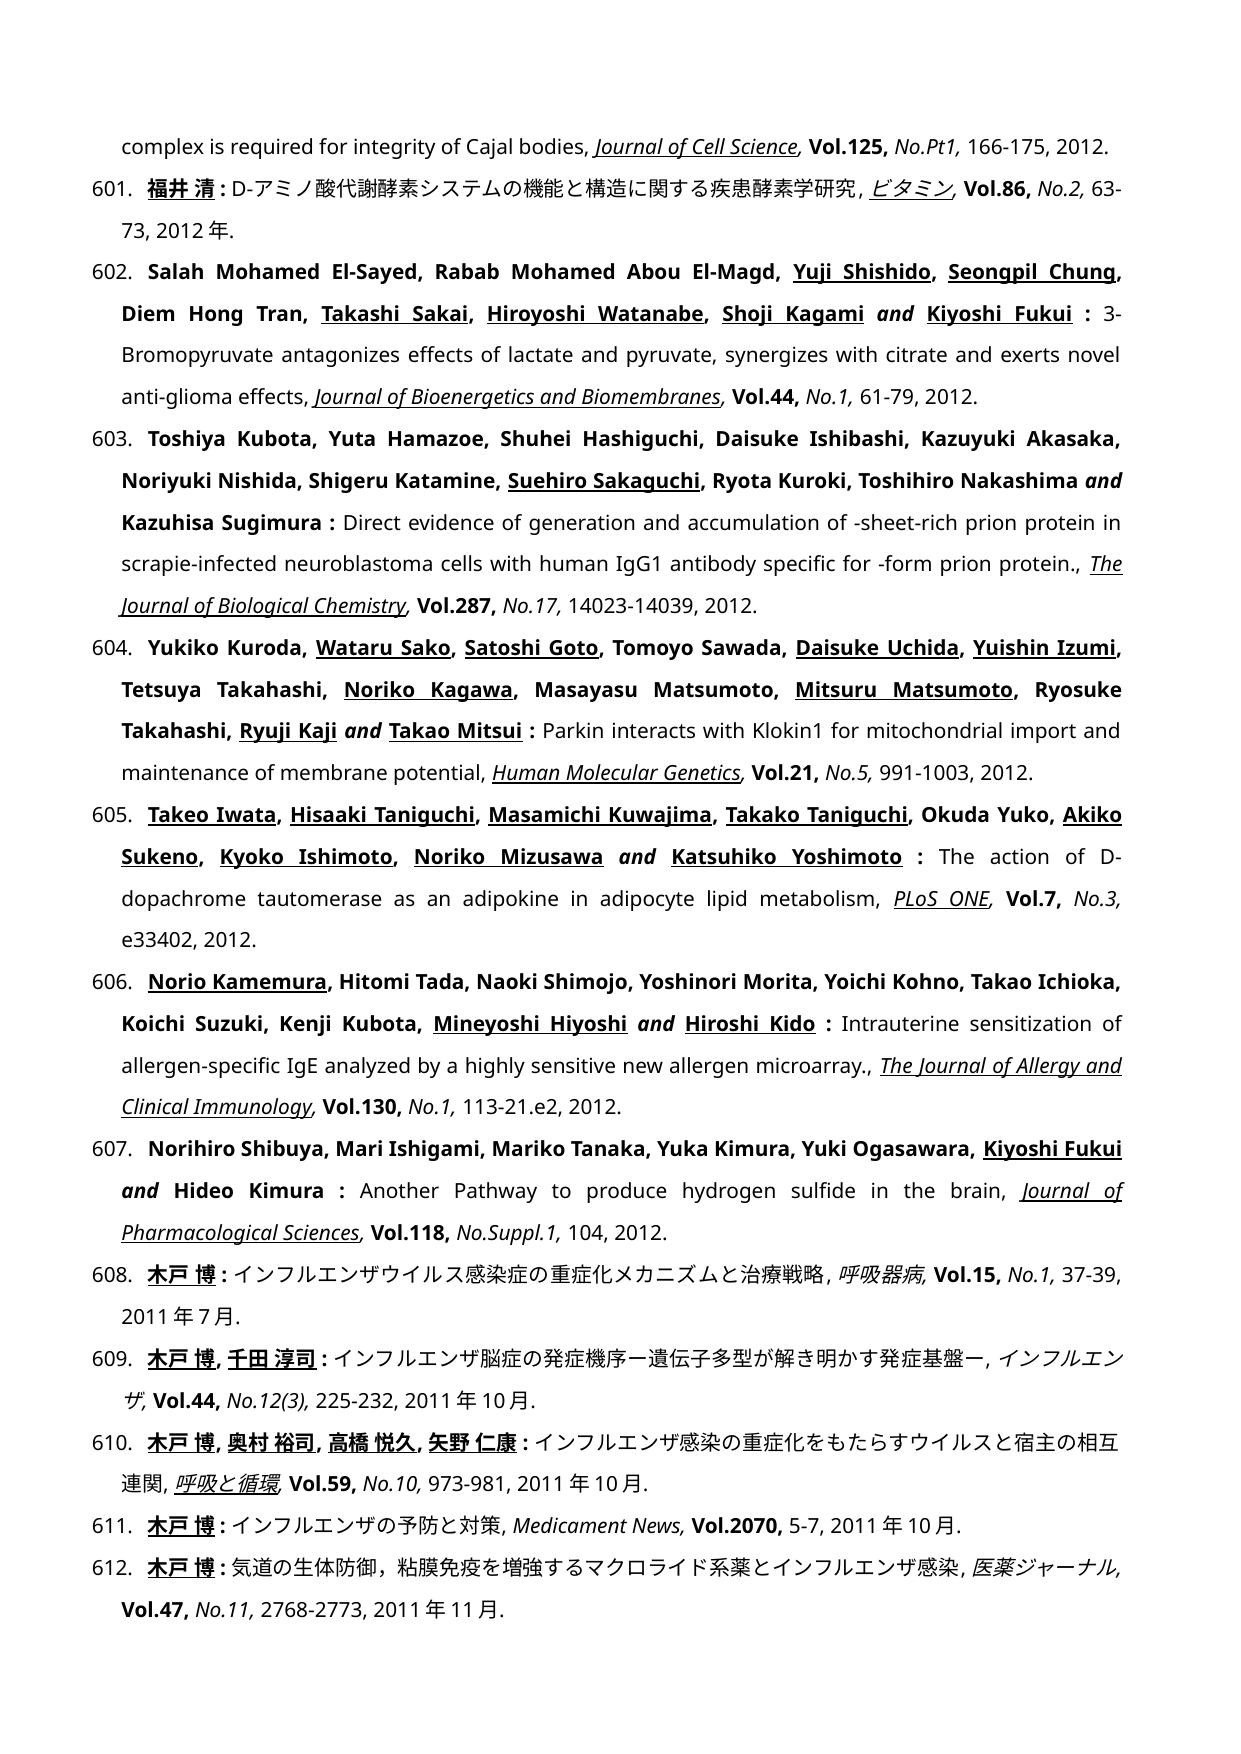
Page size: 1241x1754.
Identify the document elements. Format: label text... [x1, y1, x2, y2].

list 木戸 博, 奥村 裕司, 高橋 悦久, 矢野 仁康 : インフルエンザ感染の重症化をもたらすウイルスと宿主の相互連関, 呼吸と循環, Vol.59, No.10, 973-981, 2011年10月. [92, 1420, 1122, 1503]
list Takeo Iwata, Hisaaki Taniguchi, Masamichi Kuwajima, Takako Taniguchi, Okuda Yuko, Akiko Sukeno, Kyoko Ishimoto, Noriko Mizusawa and Katsuhiko Yoshimoto : The action of D-dopachrome tautomerase as an adipokine in adipocyte lipid metabolism, PLoS ONE, Vol.7, No.3, e33402, 2012. [92, 793, 1122, 961]
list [92, 125, 1122, 167]
list 木戸 博, 千田 淳司 : インフルエンザ脳症の発症機序ー遺伝子多型が解き明かす発症基盤ー, インフルエンザ, Vol.44, No.12(3), 225-232, 2011年10月. [92, 1336, 1122, 1420]
list 福井 清 : D-アミノ酸代謝酵素システムの機能と構造に関する疾患酵素学研究, ビタミン, Vol.86, No.2, 63-73, 2012年. [92, 167, 1122, 250]
list Toshiya Kubota, Yuta Hamazoe, Shuhei Hashiguchi, Daisuke Ishibashi, Kazuyuki Akasaka, Noriyuki Nishida, Shigeru Katamine, Suehiro Sakaguchi, Ryota Kuroki, Toshihiro Nakashima and Kazuhisa Sugimura : Direct evidence of generation and accumulation of -sheet-rich prion protein in scrapie-infected neuroblastoma cells with human IgG1 antibody specific for -form prion protein., The Journal of Biological Chemistry, Vol.287, No.17, 14023-14039, 2012. [92, 417, 1122, 626]
list 木戸 博 : 気道の生体防御，粘膜免疫を増強するマクロライド系薬とインフルエンザ感染, 医薬ジャーナル, Vol.47, No.11, 2768-2773, 2011年11月. [92, 1545, 1122, 1629]
list 木戸 博 : インフルエンザウイルス感染症の重症化メカニズムと治療戦略, 呼吸器病, Vol.15, No.1, 37-39, 2011年7月. [92, 1253, 1122, 1336]
list Yukiko Kuroda, Wataru Sako, Satoshi Goto, Tomoyo Sawada, Daisuke Uchida, Yuishin Izumi, Tetsuya Takahashi, Noriko Kagawa, Masayasu Matsumoto, Mitsuru Matsumoto, Ryosuke Takahashi, Ryuji Kaji and Takao Mitsui : Parkin interacts with Klokin1 for mitochondrial import and maintenance of membrane potential, Human Molecular Genetics, Vol.21, No.5, 991-1003, 2012. [92, 626, 1122, 793]
list 木戸 博 : インフルエンザの予防と対策, Medicament News, Vol.2070, 5-7, 2011年10月. [92, 1503, 1122, 1545]
list Norio Kamemura, Hitomi Tada, Naoki Shimojo, Yoshinori Morita, Yoichi Kohno, Takao Ichioka, Koichi Suzuki, Kenji Kubota, Mineyoshi Hiyoshi and Hiroshi Kido : Intrauterine sensitization of allergen-specific IgE analyzed by a highly sensitive new allergen microarray., The Journal of Allergy and Clinical Immunology, Vol.130, No.1, 113-21.e2, 2012. [92, 961, 1122, 1128]
list Norihiro Shibuya, Mari Ishigami, Mariko Tanaka, Yuka Kimura, Yuki Ogasawara, Kiyoshi Fukui and Hideo Kimura : Another Pathway to produce hydrogen sulfide in the brain, Journal of Pharmacological Sciences, Vol.118, No.Suppl.1, 104, 2012. [92, 1128, 1122, 1253]
list Salah Mohamed El-Sayed, Rabab Mohamed Abou El-Magd, Yuji Shishido, Seongpil Chung, Diem Hong Tran, Takashi Sakai, Hiroyoshi Watanabe, Shoji Kagami and Kiyoshi Fukui : 3-Bromopyruvate antagonizes effects of lactate and pyruvate, synergizes with citrate and exerts novel anti-glioma effects, Journal of Bioenergetics and Biomembranes, Vol.44, No.1, 61-79, 2012. [92, 250, 1122, 417]
